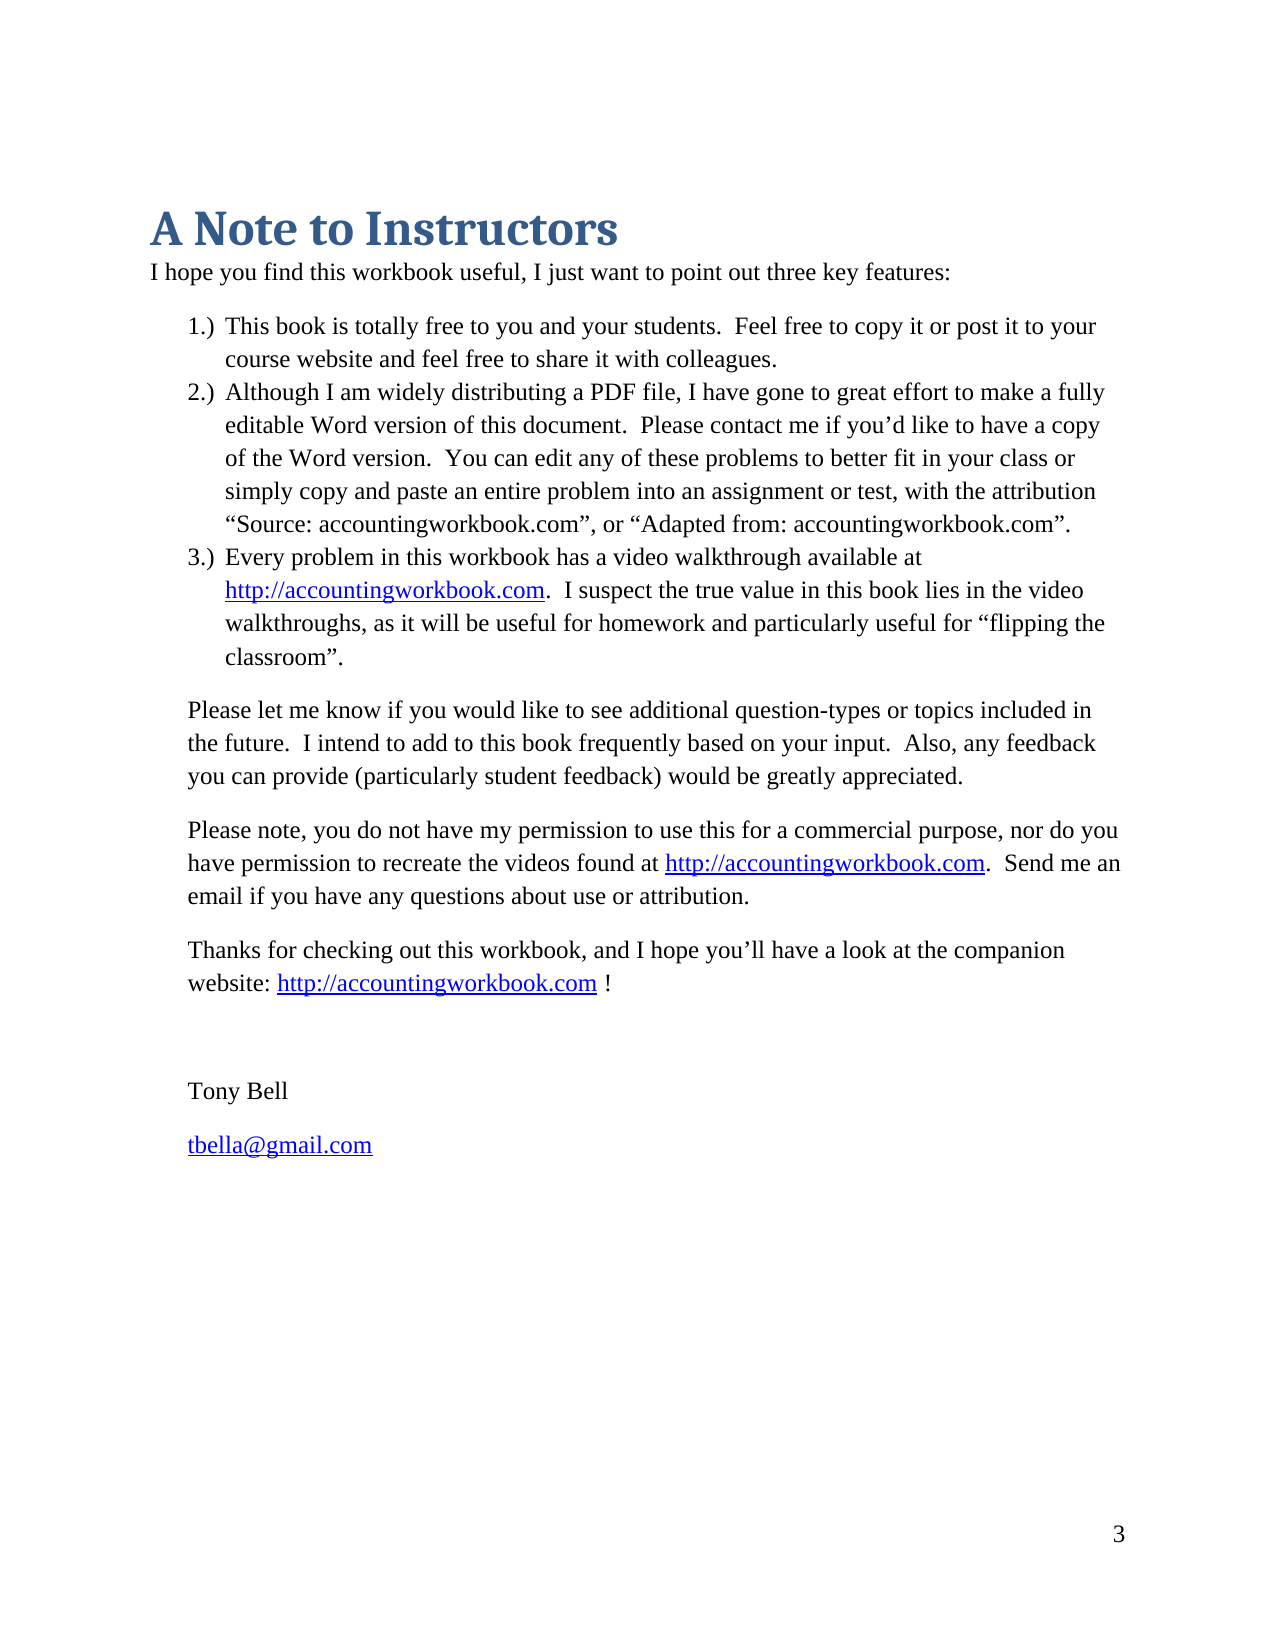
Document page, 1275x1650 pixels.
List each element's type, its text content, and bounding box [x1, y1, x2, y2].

text Tony Bell [187, 1076, 1125, 1105]
list Every problem in this workbook has a video walkthrough available at http://accountingworkbook.com. I suspect the true value in this book lies in the video walkthroughs, as it will be useful for homework and particularly useful for “flipping the classroom”. [187, 542, 1125, 670]
list This book is totally free to you and your students. Feel free to copy it or post it to your course website and feel free to share it with colleagues. [187, 311, 1125, 373]
text Please note, you do not have my permission to use this for a commercial purpose, nor do you have permission to recreate the videos found at http://accountingworkbook.com. Send me an email if you have any questions about use or attribution. [187, 815, 1125, 910]
text I hope you find this workbook useful, I just want to point out three key features: [150, 257, 1125, 286]
text Thanks for checking out this workbook, and I hope you’ll have a look at the companion website: http://accountingworkbook.com ! [187, 935, 1125, 997]
subtitle A Note to Instructors [150, 200, 1125, 257]
text tbella@gmail.com [187, 1130, 1125, 1158]
text Please let me know if you would like to see additional question-types or topics included in the future. I intend to add to this book frequently based on your input. Also, any feedback you can provide (particularly student feedback) would be greatly appreciated. [187, 695, 1125, 790]
list Although I am widely distributing a PDF file, I have gone to great effort to make a fully editable Word version of this document. Please contact me if you’d like to have a copy of the Word version. You can edit any of these problems to better fit in your class or simply copy and paste an entire problem into an assignment or test, with the attribution “Source: accountingworkbook.com”, or “Adapted from: accountingworkbook.com”. [187, 377, 1125, 538]
